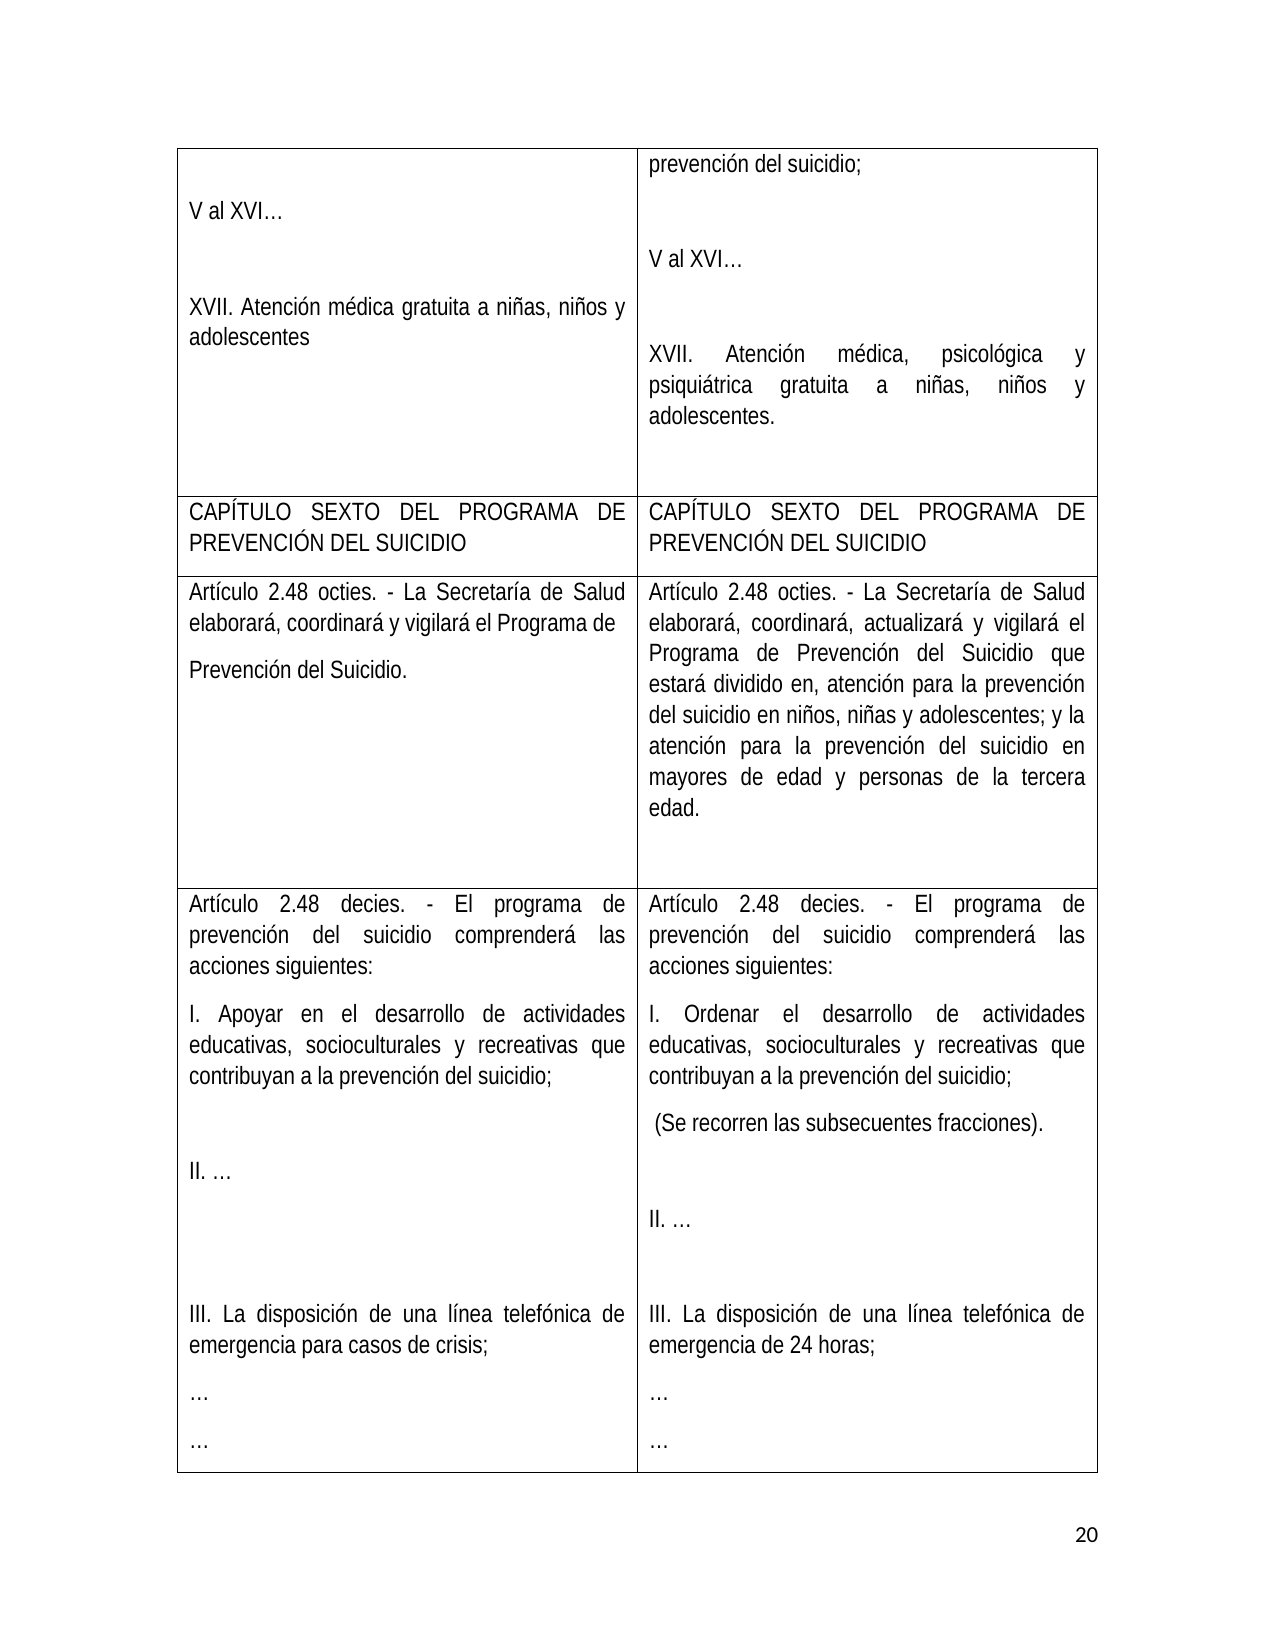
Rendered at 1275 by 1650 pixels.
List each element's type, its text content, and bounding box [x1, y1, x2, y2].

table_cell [638, 889, 1097, 1472]
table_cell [178, 149, 637, 496]
table_cell Artículo 2.48 octies. - La Secretaría de Salud elaborará, coordinará y vigilará el Programa de Prevención del Suicidio. [178, 577, 637, 888]
table_cell Artículo 2.48 octies. - La Secretaría de Salud elaborará, coordinará, actualizará y vigilará el Programa de Prevención del Suicidio que estará dividido en, atención para la prevención del suicidio en niños, niñas y adolescentes; y la atención para la prevención del suicidio en mayores de edad y personas de la tercera edad. [638, 577, 1097, 888]
table_cell CAPÍTULO SEXTO DEL PROGRAMA DE PREVENCIÓN DEL SUICIDIO [178, 497, 637, 576]
table_cell CAPÍTULO SEXTO DEL PROGRAMA DE PREVENCIÓN DEL SUICIDIO [638, 497, 1097, 576]
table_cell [178, 889, 637, 1472]
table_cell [638, 149, 1097, 496]
